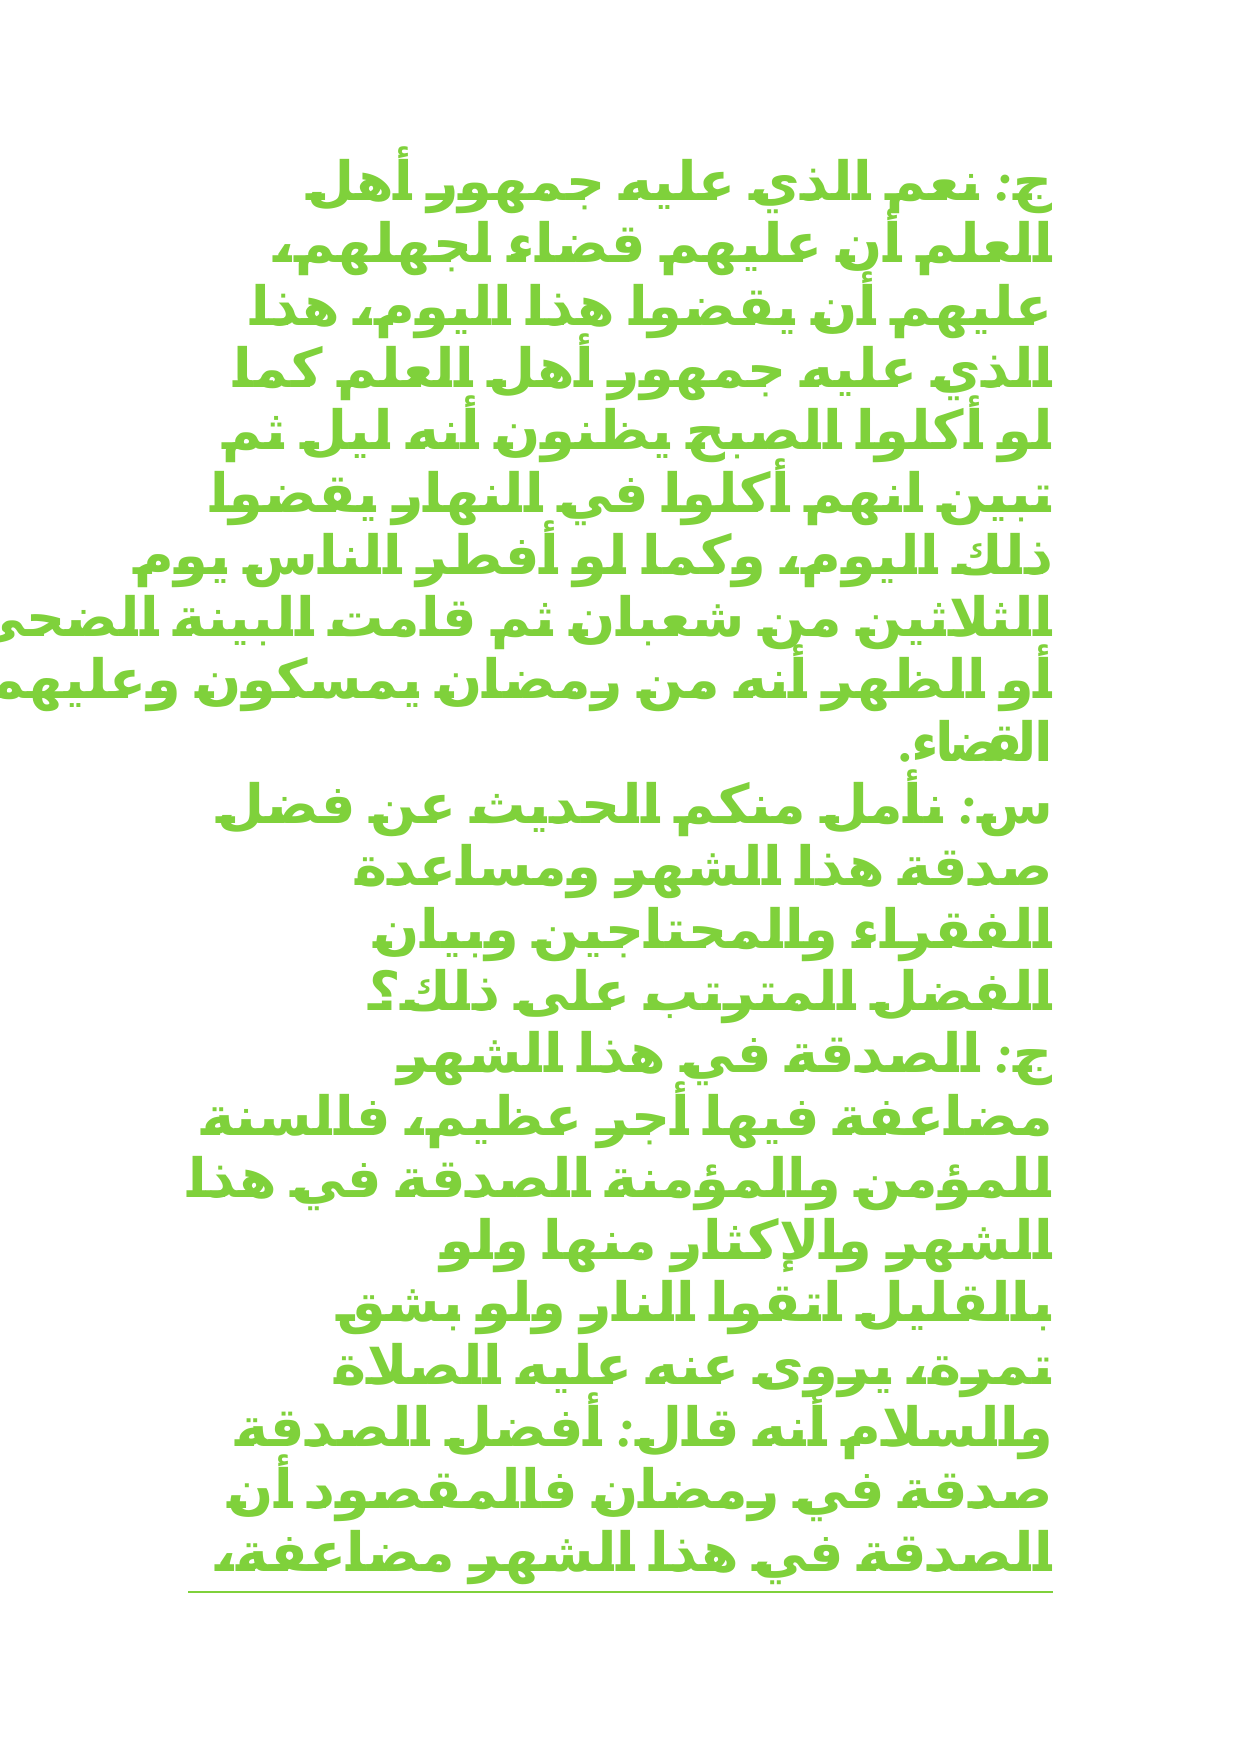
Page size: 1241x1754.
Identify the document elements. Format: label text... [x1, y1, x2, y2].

title س: نأمل منكم الحديث عن فضل صدقة هذا الشهر ومساعدة الفقراء والمحتاجين وبيان الفضل المترتب على ذلك؟ [187, 773, 1053, 1022]
title ج: نعم الذي عليه جمهور أهل العلم أن عليهم قضاء لجهلهم، عليهم أن يقضوا هذا اليوم، هذا الذي عليه جمهور أهل العلم كما لو أكلوا الصبح يظنون أنه ليل ثم تبين انهم أكلوا في النهار يقضوا ذلك اليوم، وكما لو أفطر الناس يوم الثلاثين من شعبان ثم قامت البينة الضحى أو الظهر أنه من رمضان يمسكون وعليهم القضاء. [187, 150, 1053, 773]
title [187, 1022, 1053, 1593]
